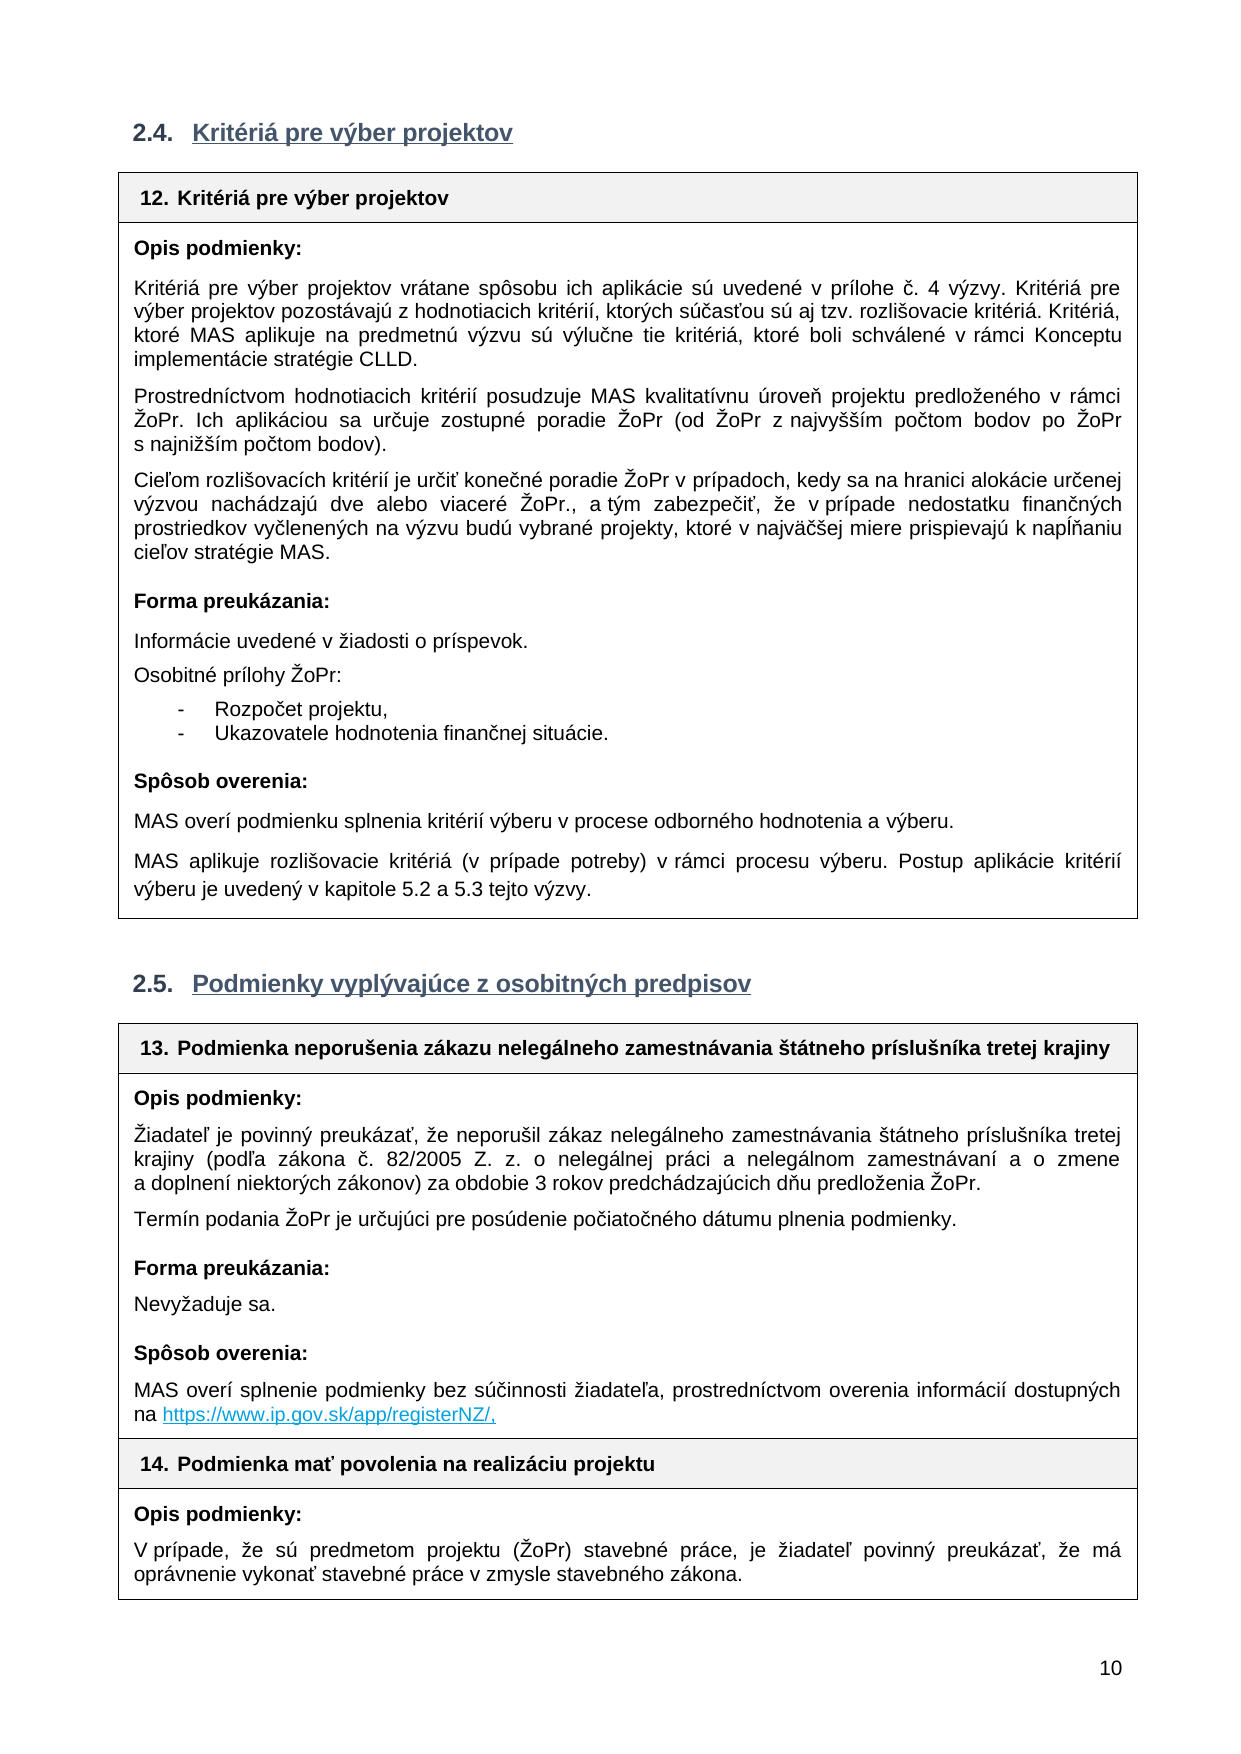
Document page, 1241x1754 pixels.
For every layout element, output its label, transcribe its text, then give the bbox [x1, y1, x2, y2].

table_cell Opis podmienky: Žiadateľ je povinný preukázať, že neporušil zákaz nelegálneho zamestnávania štátneho príslušníka tretej krajiny (podľa zákona č. 82/2005 Z. z. o nelegálnej práci a nelegálnom zamestnávaní a o zmene a doplnení niektorých zákonov) za obdobie 3 rokov predchádzajúcich dňu predloženia ŽoPr. Termín podania ŽoPr je určujúci pre posúdenie počiatočného dátumu plnenia podmienky. Forma preukázania: Nevyžaduje sa. Spôsob overenia: MAS overí splnenie podmienky bez súčinnosti žiadateľa, prostredníctvom overenia informácií dostupných na https://www.ip.gov.sk/app/registerNZ/, [119, 1074, 1137, 1438]
table_header Kritériá pre výber projektov [119, 173, 1137, 222]
subtitle Podmienky vyplývajúce z osobitných predpisov [132, 969, 1122, 997]
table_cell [119, 1489, 1137, 1598]
table_cell Podmienka mať povolenia na realizáciu projektu [119, 1439, 1137, 1488]
subtitle Kritériá pre výber projektov [132, 118, 1122, 147]
table_header Podmienka neporušenia zákazu nelegálneho zamestnávania štátneho príslušníka tretej krajiny [119, 1024, 1137, 1072]
table_cell Opis podmienky: Kritériá pre výber projektov vrátane spôsobu ich aplikácie sú uvedené v prílohe č. 4 výzvy. Kritériá pre výber projektov pozostávajú z hodnotiacich kritérií, ktorých súčasťou sú aj tzv. rozlišovacie kritériá. Kritériá, ktoré MAS aplikuje na predmetnú výzvu sú výlučne tie kritériá, ktoré boli schválené v rámci Konceptu implementácie stratégie CLLD. Prostredníctvom hodnotiacich kritérií posudzuje MAS kvalitatívnu úroveň projektu predloženého v rámci ŽoPr. Ich aplikáciou sa určuje zostupné poradie ŽoPr (od ŽoPr z najvyšším počtom bodov po ŽoPr s najnižším počtom bodov). Cieľom rozlišovacích kritérií je určiť konečné poradie ŽoPr v prípadoch, kedy sa na hranici alokácie určenej výzvou nachádzajú dve alebo viaceré ŽoPr., a tým zabezpečiť, že v prípade nedostatku finančných prostriedkov vyčlenených na výzvu budú vybrané projekty, ktoré v najväčšej miere prispievajú k napĺňaniu cieľov stratégie MAS. Forma preukázania: Informácie uvedené v žiadosti o príspevok. Osobitné prílohy ŽoPr: Rozpočet projektu, Ukazovatele hodnotenia finančnej situácie. Spôsob overenia: MAS overí podmienku splnenia kritérií výberu v procese odborného hodnotenia a výberu. MAS aplikuje rozlišovacie kritériá (v prípade potreby) v rámci procesu výberu. Postup aplikácie kritérií výberu je uvedený v kapitole 5.2 a 5.3 tejto výzvy. [119, 223, 1137, 918]
